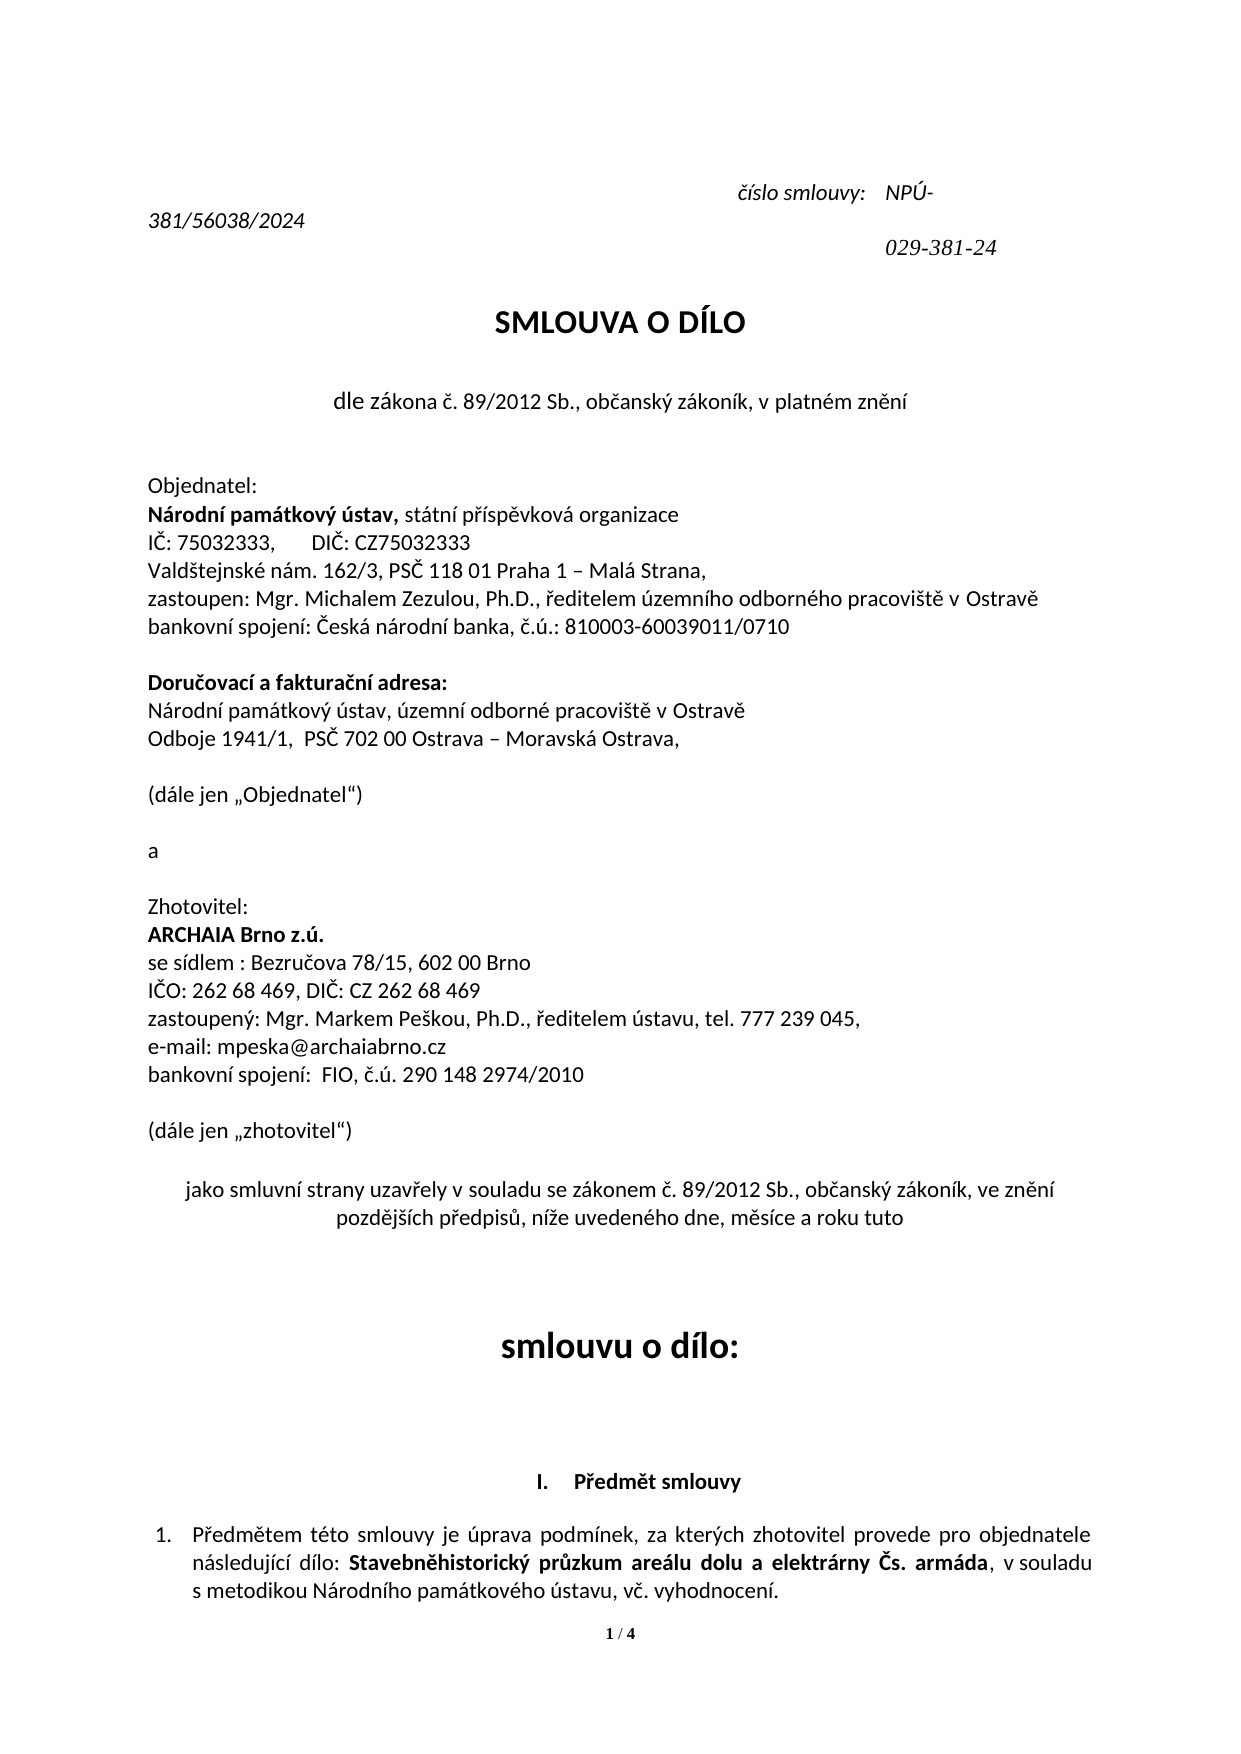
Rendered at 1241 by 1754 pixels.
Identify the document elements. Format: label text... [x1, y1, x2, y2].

text IČO: 262 68 469, DIČ: CZ 262 68 469 [148, 976, 1092, 1004]
text jako smluvní strany uzavřely v souladu se zákonem č. 89/2012 Sb., občanský zákoník, ve znění pozdějších předpisů, níže uvedeného dne, měsíce a roku tuto [148, 1175, 1092, 1231]
text Doručovací a fakturační adresa: [148, 668, 1048, 696]
text Národní památkový ústav, státní příspěvková organizace [148, 500, 1048, 528]
text bankovní spojení: FIO, č.ú. 290 148 2974/2010 [148, 1060, 1092, 1088]
text Valdštejnské nám. 162/3, PSČ 118 01 Praha 1 – Malá Strana, [148, 556, 1048, 584]
text Národní památkový ústav, územní odborné pracoviště v Ostravě [148, 696, 1048, 724]
text bankovní spojení: Česká národní banka, č.ú.: 810003-60039011/0710 [148, 612, 1048, 640]
text ARCHAIA Brno z.ú. [148, 920, 1092, 948]
text číslo smlouvy: NPÚ-381/56038/2024 [148, 178, 1092, 234]
text se sídlem : Bezručova 78/15, 602 00 Brno [148, 948, 1092, 976]
list Předmětem této smlouvy je úprava podmínek, za kterých zhotovitel provede pro objednatele následující dílo: Stavebněhistorický průzkum areálu dolu a elektrárny Čs. armáda, v souladu s metodikou Národního památkového ústavu, vč. vyhodnocení. [154, 1520, 1092, 1604]
title 029-381-24 [811, 234, 1092, 261]
title SMLOUVA O DÍLO [148, 301, 1092, 342]
text e-mail: mpeska@archaiabrno.cz [148, 1032, 1092, 1060]
subtitle Předmět smlouvy [185, 1467, 1092, 1495]
text dle zákona č. 89/2012 Sb., občanský zákoník, v platném znění [148, 385, 1092, 416]
text zastoupen: Mgr. Michalem Zezulou, Ph.D., ředitelem územního odborného pracoviště v Ostravě [148, 584, 1048, 612]
text (dále jen „Objednatel“) [148, 780, 1092, 808]
text a [148, 836, 1092, 864]
text Zhotovitel: [148, 892, 1092, 920]
text Odboje 1941/1, PSČ 702 00 Ostrava – Moravská Ostrava, [148, 724, 1048, 752]
text smlouvu o dílo: [148, 1322, 1092, 1368]
text zastoupený: Mgr. Markem Peškou, Ph.D., ředitelem ústavu, tel. 777 239 045, [148, 1004, 1092, 1032]
text (dále jen „zhotovitel“) [148, 1116, 1092, 1144]
text IČ: 75032333, DIČ: CZ75032333 [148, 528, 1048, 556]
text Objednatel: [148, 472, 1092, 500]
